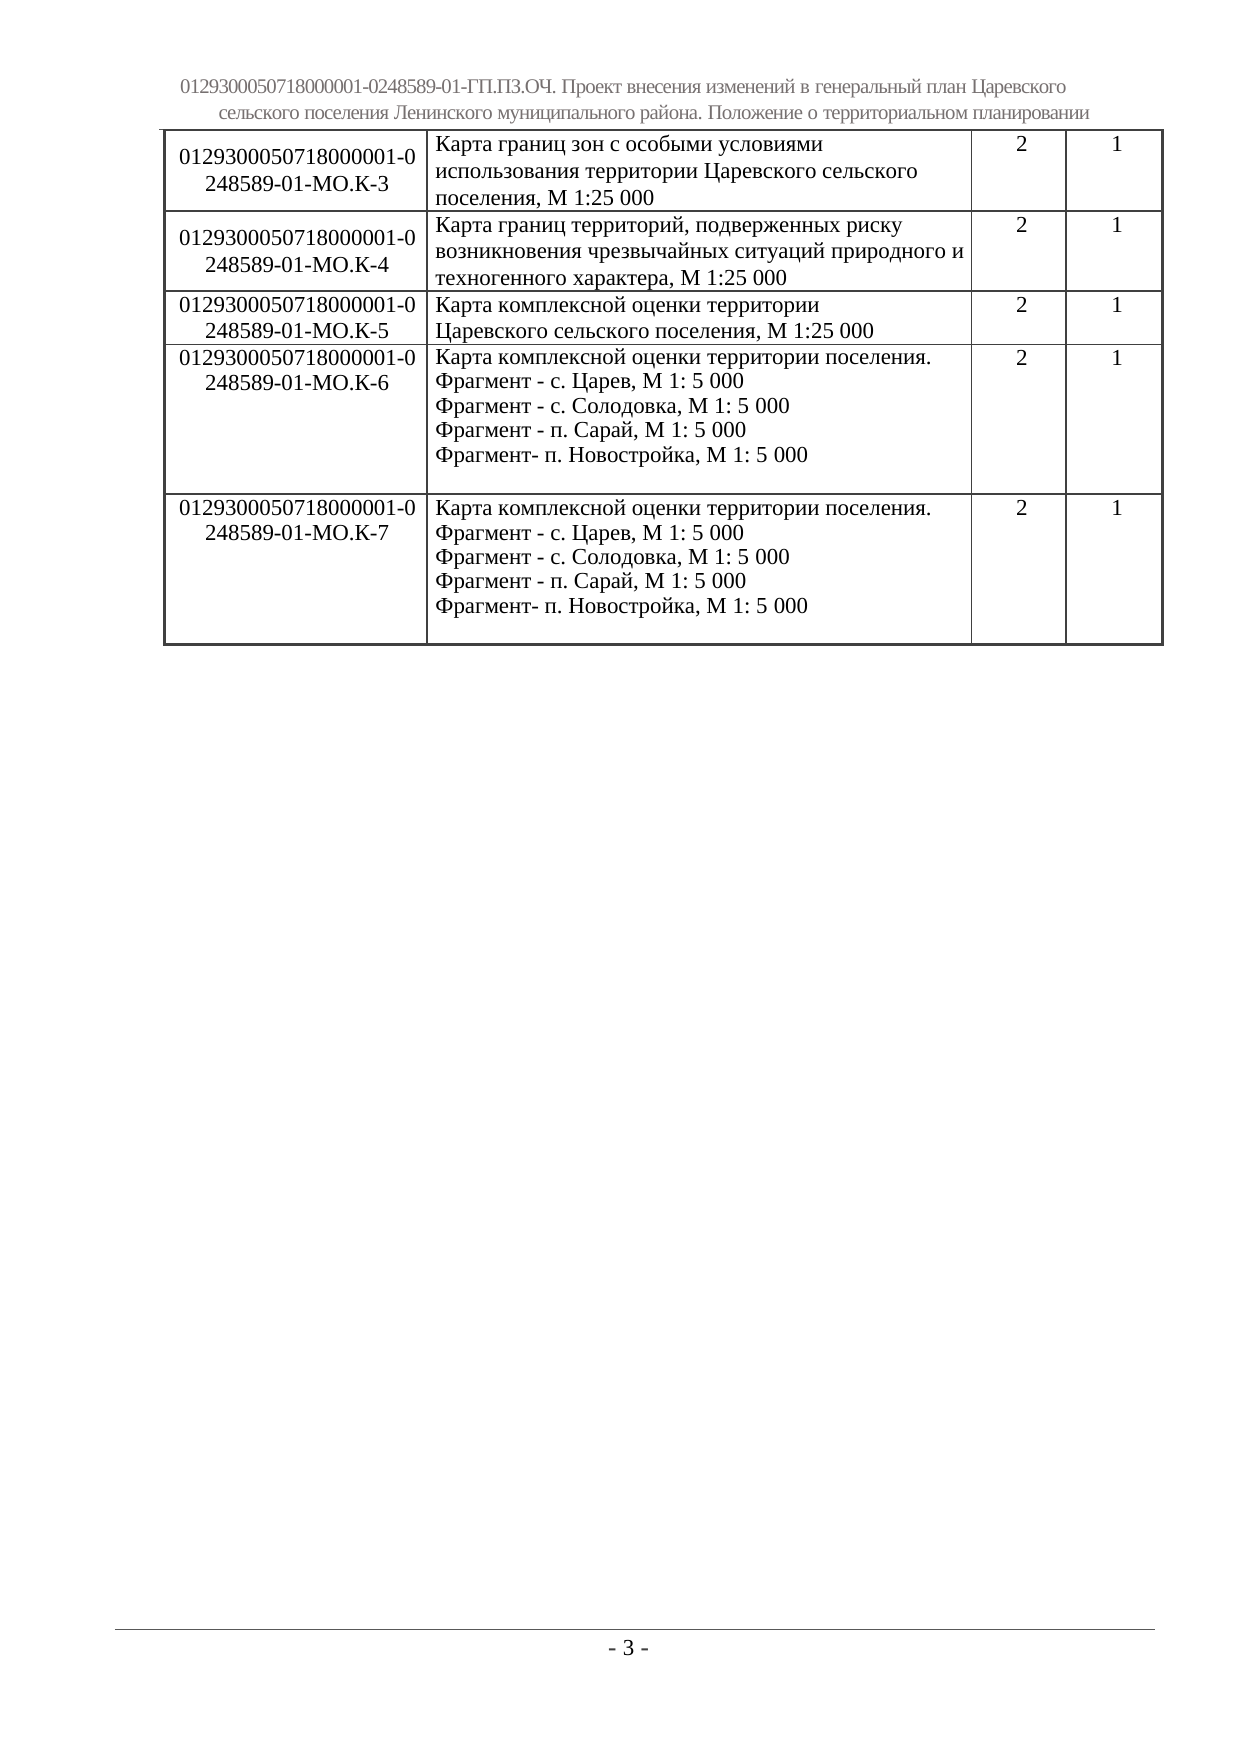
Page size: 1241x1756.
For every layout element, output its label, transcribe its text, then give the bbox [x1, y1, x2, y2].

table_cell 2 [972, 212, 1065, 290]
table_cell 1 [1067, 345, 1161, 493]
table_cell 2 [972, 292, 1065, 343]
table_cell 2 [972, 345, 1065, 493]
table_cell 0129300050718000001-0 248589-01-МО.К-6 [166, 345, 426, 493]
table_cell 1 [1067, 131, 1161, 210]
table_cell Карта комплексной оценки территории Царевского сельского поселения, М 1:25 000 [428, 292, 971, 343]
table_cell 0129300050718000001-0 248589-01-МО.К-7 [166, 495, 426, 643]
table_cell Карта границ зон с особыми условиями использования территории Царевского сельского поселения, М 1:25 000 [428, 131, 971, 210]
table_cell 0129300050718000001-0 248589-01-МО.К-5 [166, 292, 426, 343]
table_cell 1 [1067, 495, 1161, 643]
table_cell 2 [972, 131, 1065, 210]
table_cell 0129300050718000001-0 248589-01-МО.К-4 [166, 212, 426, 290]
table_cell 1 [1067, 212, 1161, 290]
table_cell Карта комплексной оценки территории поселения. Фрагмент - с. Царев, М 1: 5 000 Фрагмент - с. Солодовка, М 1: 5 000 Фрагмент - п. Сарай, М 1: 5 000 Фрагмент- п. Новостройка, М 1: 5 000 [428, 345, 971, 493]
table_cell 2 [972, 495, 1065, 643]
table_cell Карта границ территорий, подверженных риску возникновения чрезвычайных ситуаций природного и техногенного характера, М 1:25 000 [428, 212, 971, 290]
table_cell 0129300050718000001-0 248589-01-МО.К-3 [166, 131, 426, 210]
table_cell 1 [1067, 292, 1161, 343]
table_cell Карта комплексной оценки территории поселения. Фрагмент - с. Царев, М 1: 5 000 Фрагмент - с. Солодовка, М 1: 5 000 Фрагмент - п. Сарай, М 1: 5 000 Фрагмент- п. Новостройка, М 1: 5 000 [428, 495, 971, 643]
